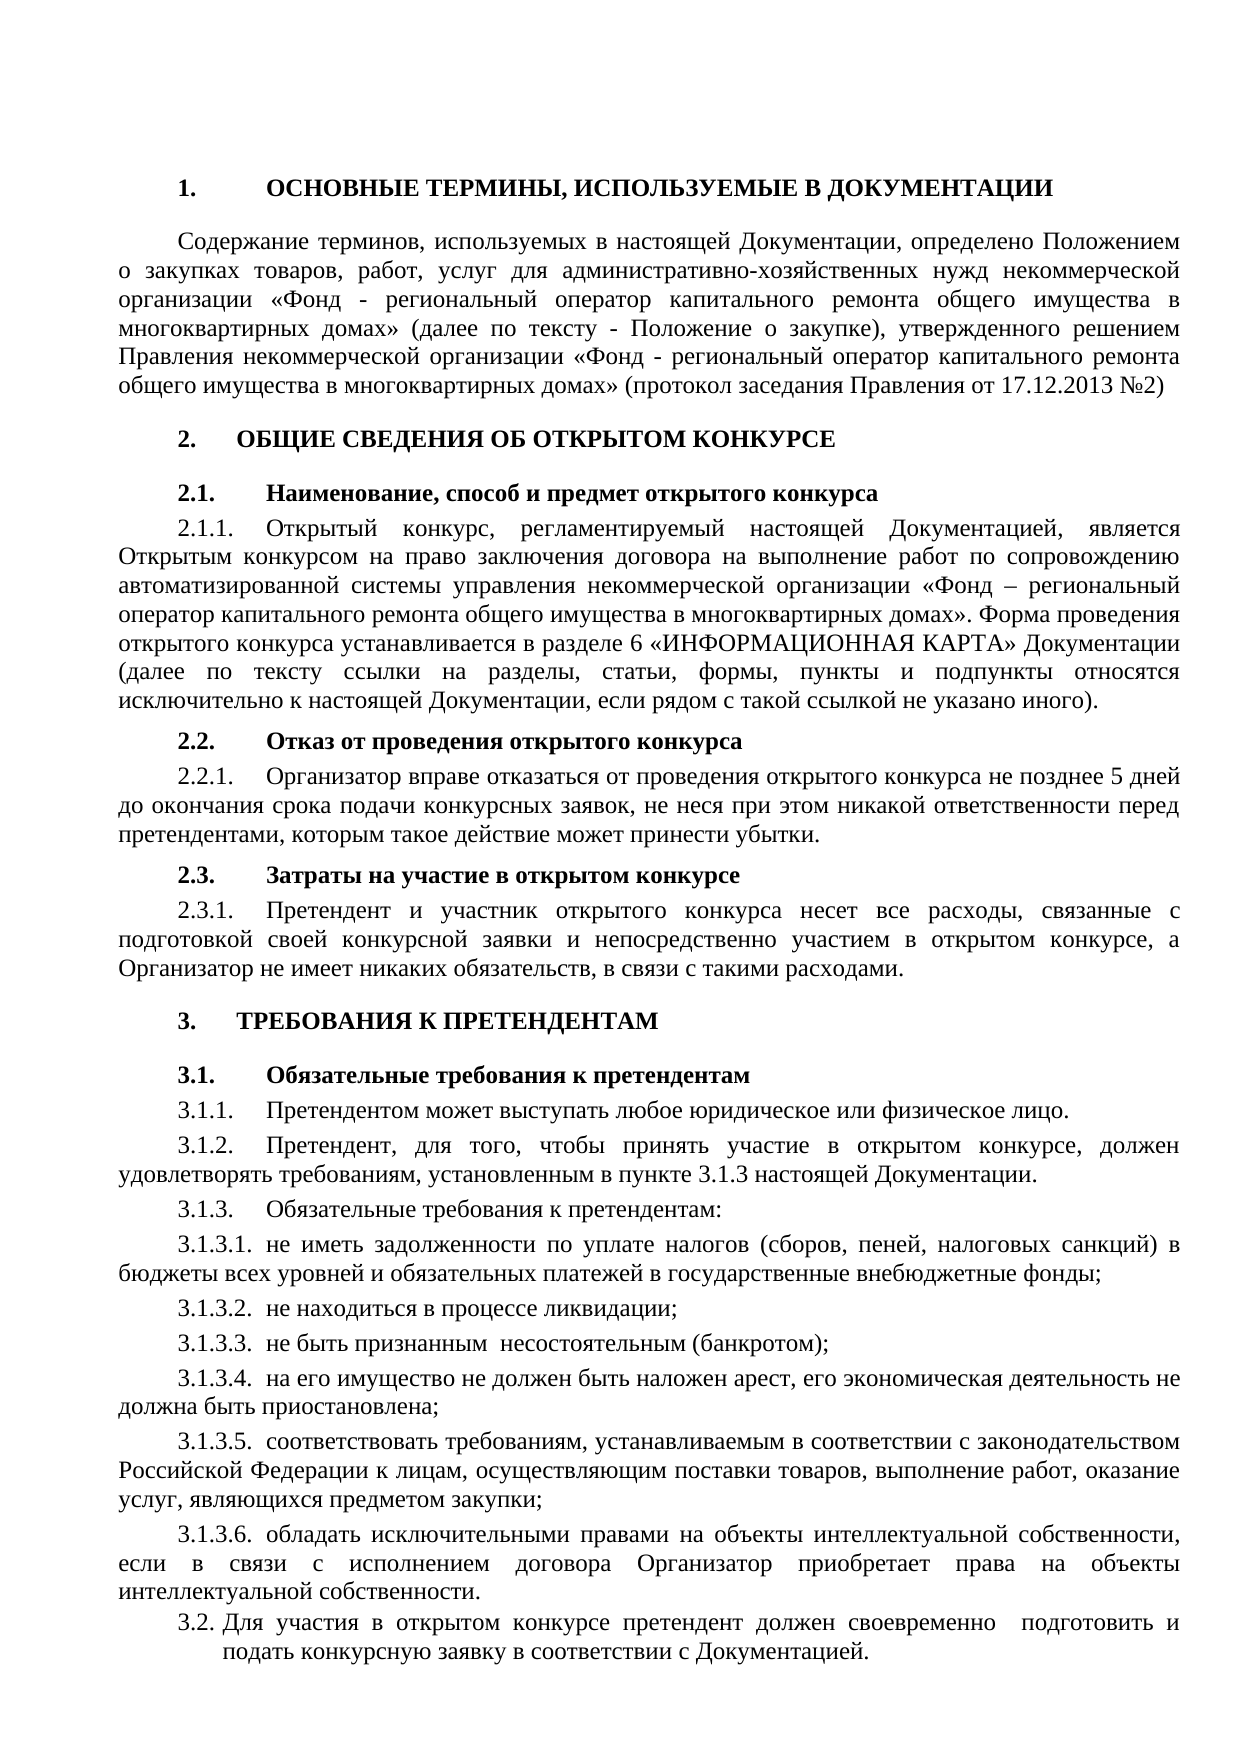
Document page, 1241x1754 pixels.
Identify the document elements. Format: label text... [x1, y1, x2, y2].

list соответствовать требованиям, устанавливаемым в соответствии с законодательством Российской Федерации к лицам, осуществляющим поставки товаров, выполнение работ, оказание услуг, являющихся предметом закупки; [118, 1426, 1181, 1513]
list на его имущество не должен быть наложен арест, его экономическая деятельность не должна быть приостановлена; [118, 1363, 1181, 1420]
list Организатор вправе отказаться от проведения открытого конкурса не позднее 5 дней до окончания срока подачи конкурсных заявок, не неся при этом никакой ответственности перед претендентами, которым такое действие может принести убытки. [118, 761, 1181, 848]
list не быть признанным несостоятельным (банкротом); [118, 1328, 1181, 1356]
list Для участия в открытом конкурсе претендент должен своевременно подготовить и подать конкурсную заявку в соответствии с Документацией. [177, 1607, 1181, 1665]
list Обязательные требования к претендентам: [118, 1194, 1181, 1223]
list Открытый конкурс, регламентируемый настоящей Документацией, является Открытым конкурсом на право заключения договора на выполнение работ по сопровождению автоматизированной системы управления некоммерческой организации «Фонд – региональный оператор капитального ремонта общего имущества в многоквартирных домах». Форма проведения открытого конкурса устанавливается в разделе 6 «ИНФОРМАЦИОННАЯ КАРТА» Документации (далее по тексту ссылки на разделы, статьи, формы, пункты и подпункты относятся исключительно к настоящей Документации, если рядом с такой ссылкой не указано иного). [118, 513, 1181, 714]
subtitle Наименование, способ и предмет открытого конкурса [118, 478, 1181, 506]
subtitle ТРЕБОВАНИЯ К ПРЕТЕНДЕНТАМ [118, 1006, 1181, 1035]
list не находиться в процессе ликвидации; [118, 1293, 1181, 1321]
subtitle Отказ от проведения открытого конкурса [118, 726, 1181, 755]
list Претендент, для того, чтобы принять участие в открытом конкурсе, должен удовлетворять требованиям, установленным в пункте 3.1.3 настоящей Документации. [118, 1130, 1181, 1188]
text Содержание терминов, используемых в настоящей Документации, определено Положением о закупках товаров, работ, услуг для административно-хозяйственных нужд некоммерческой организации «Фонд - региональный оператор капитального ремонта общего имущества в многоквартирных домах» (далее по тексту - Положение о закупке), утвержденного решением Правления некоммерческой организации «Фонд - региональный оператор капитального ремонта общего имущества в многоквартирных домах» (протокол заседания Правления от 17.12.2013 №2) [118, 226, 1181, 399]
subtitle ОБЩИЕ СВЕДЕНИЯ ОБ ОТКРЫТОМ КОНКУРСЕ [118, 424, 1181, 453]
list Претендентом может выступать любое юридическое или физическое лицо. [118, 1095, 1181, 1124]
subtitle Затраты на участие в открытом конкурсе [118, 860, 1181, 889]
subtitle ОСНОВНЫЕ ТЕРМИНЫ, ИСПОЛЬЗУЕМЫЕ В ДОКУМЕНТАЦИИ [118, 173, 1181, 201]
list не иметь задолженности по уплате налогов (сборов, пеней, налоговых санкций) в бюджеты всех уровней и обязательных платежей в государственные внебюджетные фонды; [118, 1229, 1181, 1286]
list обладать исключительными правами на объекты интеллектуальной собственности, если в связи с исполнением договора Организатор приобретает права на объекты интеллектуальной собственности. [118, 1519, 1181, 1605]
list Претендент и участник открытого конкурса несет все расходы, связанные с подготовкой своей конкурсной заявки и непосредственно участием в открытом конкурсе, а Организатор не имеет никаких обязательств, в связи с такими расходами. [118, 895, 1181, 981]
subtitle Обязательные требования к претендентам [118, 1060, 1181, 1089]
